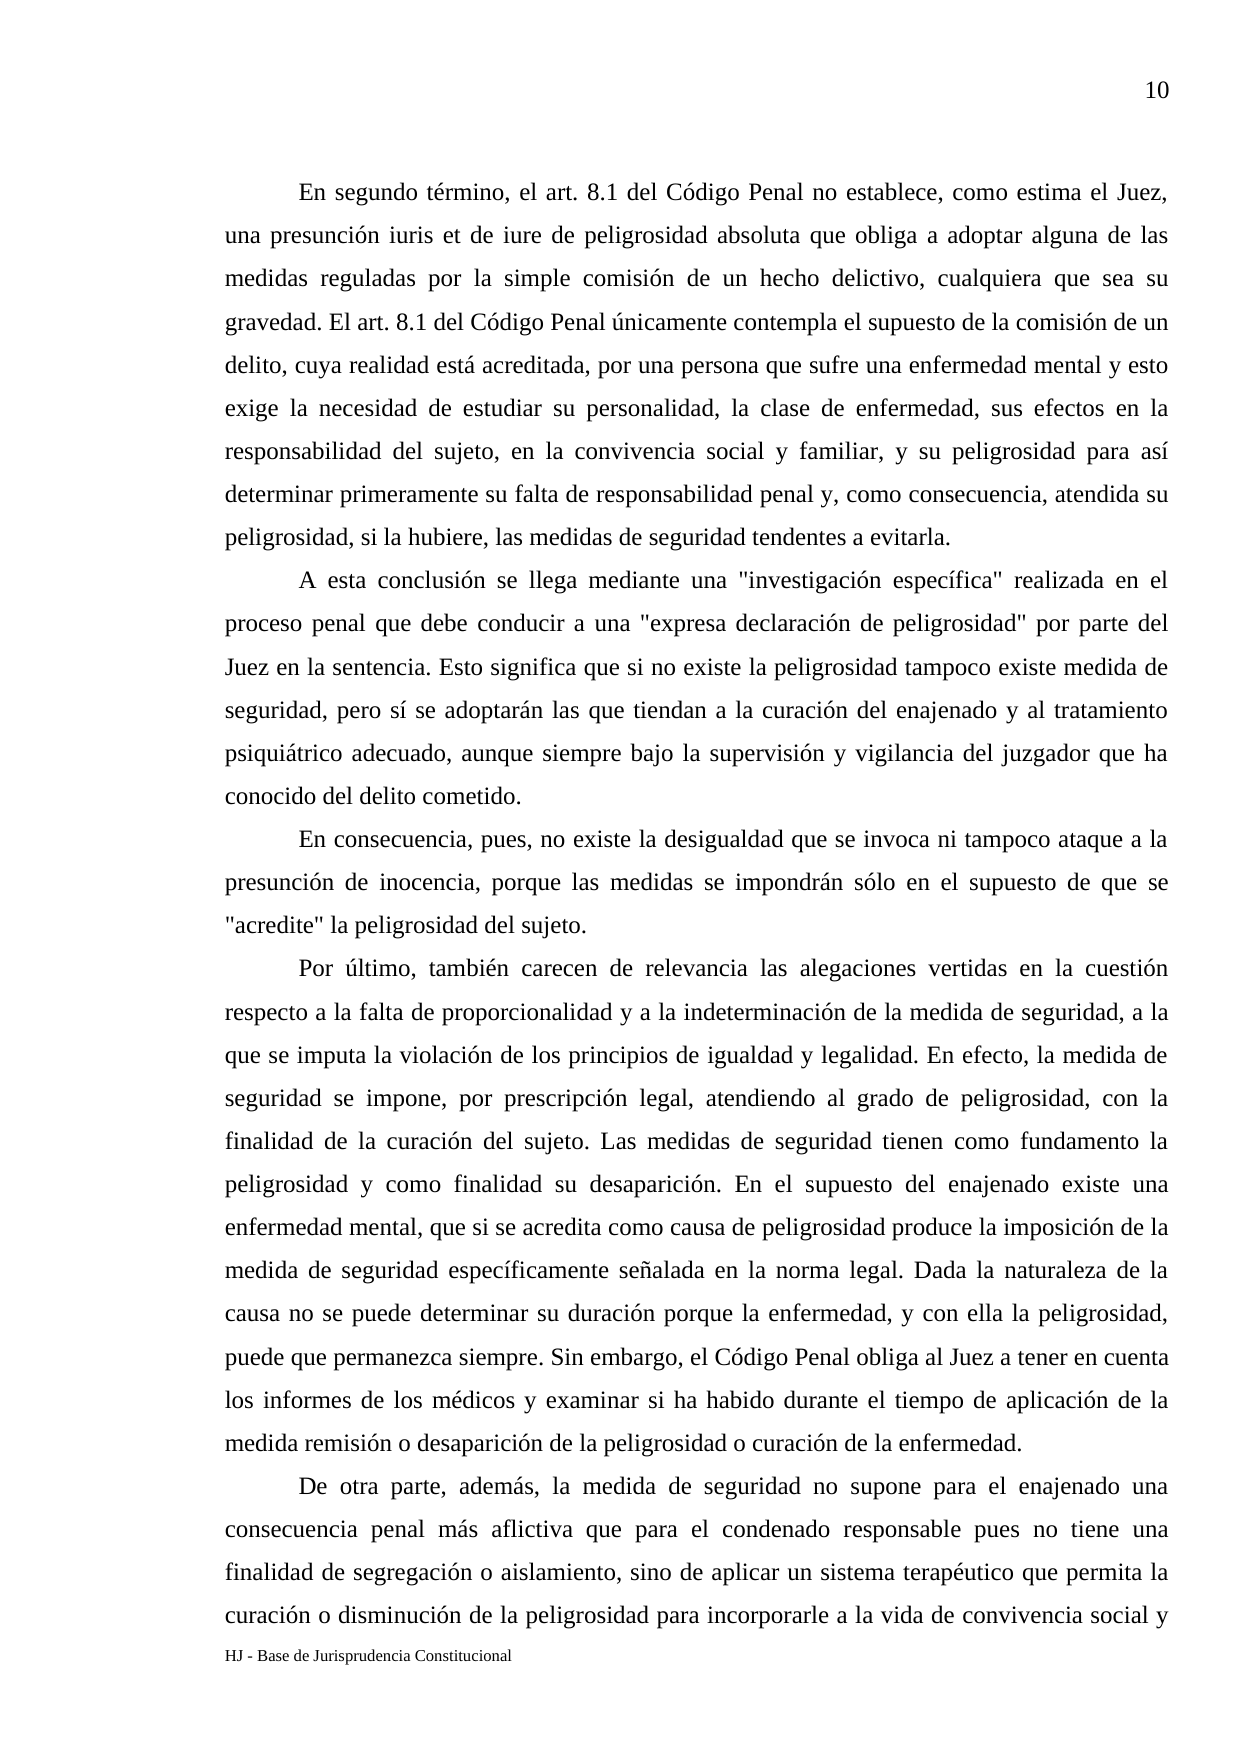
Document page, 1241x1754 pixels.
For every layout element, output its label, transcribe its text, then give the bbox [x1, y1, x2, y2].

text Por último, también carecen de relevancia las alegaciones vertidas en la cuestión respecto a la falta de proporcionalidad y a la indeterminación de la medida de seguridad, a la que se imputa la violación de los principios de igualdad y legalidad. En efecto, la medida de seguridad se impone, por prescripción legal, atendiendo al grado de peligrosidad, con la finalidad de la curación del sujeto. Las medidas de seguridad tienen como fundamento la peligrosidad y como finalidad su desaparición. En el supuesto del enajenado existe una enfermedad mental, que si se acredita como causa de peligrosidad produce la imposición de la medida de seguridad específicamente señalada en la norma legal. Dada la naturaleza de la causa no se puede determinar su duración porque la enfermedad, y con ella la peligrosidad, puede que permanezca siempre. Sin embargo, el Código Penal obliga al Juez a tener en cuenta los informes de los médicos y examinar si ha habido durante el tiempo de aplicación de la medida remisión o desaparición de la peligrosidad o curación de la enfermedad. [224, 953, 1169, 1457]
text A esta conclusión se llega mediante una "investigación específica" realizada en el proceso penal que debe conducir a una "expresa declaración de peligrosidad" por parte del Juez en la sentencia. Esto significa que si no existe la peligrosidad tampoco existe medida de seguridad, pero sí se adoptarán las que tiendan a la curación del enajenado y al tratamiento psiquiátrico adecuado, aunque siempre bajo la supervisión y vigilancia del juzgador que ha conocido del delito cometido. [224, 565, 1169, 810]
text En segundo término, el art. 8.1 del Código Penal no establece, como estima el Juez, una presunción iuris et de iure de peligrosidad absoluta que obliga a adoptar alguna de las medidas reguladas por la simple comisión de un hecho delictivo, cualquiera que sea su gravedad. El art. 8.1 del Código Penal únicamente contempla el supuesto de la comisión de un delito, cuya realidad está acreditada, por una persona que sufre una enfermedad mental y esto exige la necesidad de estudiar su personalidad, la clase de enfermedad, sus efectos en la responsabilidad del sujeto, en la convivencia social y familiar, y su peligrosidad para así determinar primeramente su falta de responsabilidad penal y, como consecuencia, atendida su peligrosidad, si la hubiere, las medidas de seguridad tendentes a evitarla. [224, 177, 1169, 551]
text En consecuencia, pues, no existe la desigualdad que se invoca ni tampoco ataque a la presunción de inocencia, porque las medidas se impondrán sólo en el supuesto de que se "acredite" la peligrosidad del sujeto. [224, 824, 1169, 939]
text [224, 1471, 1169, 1629]
